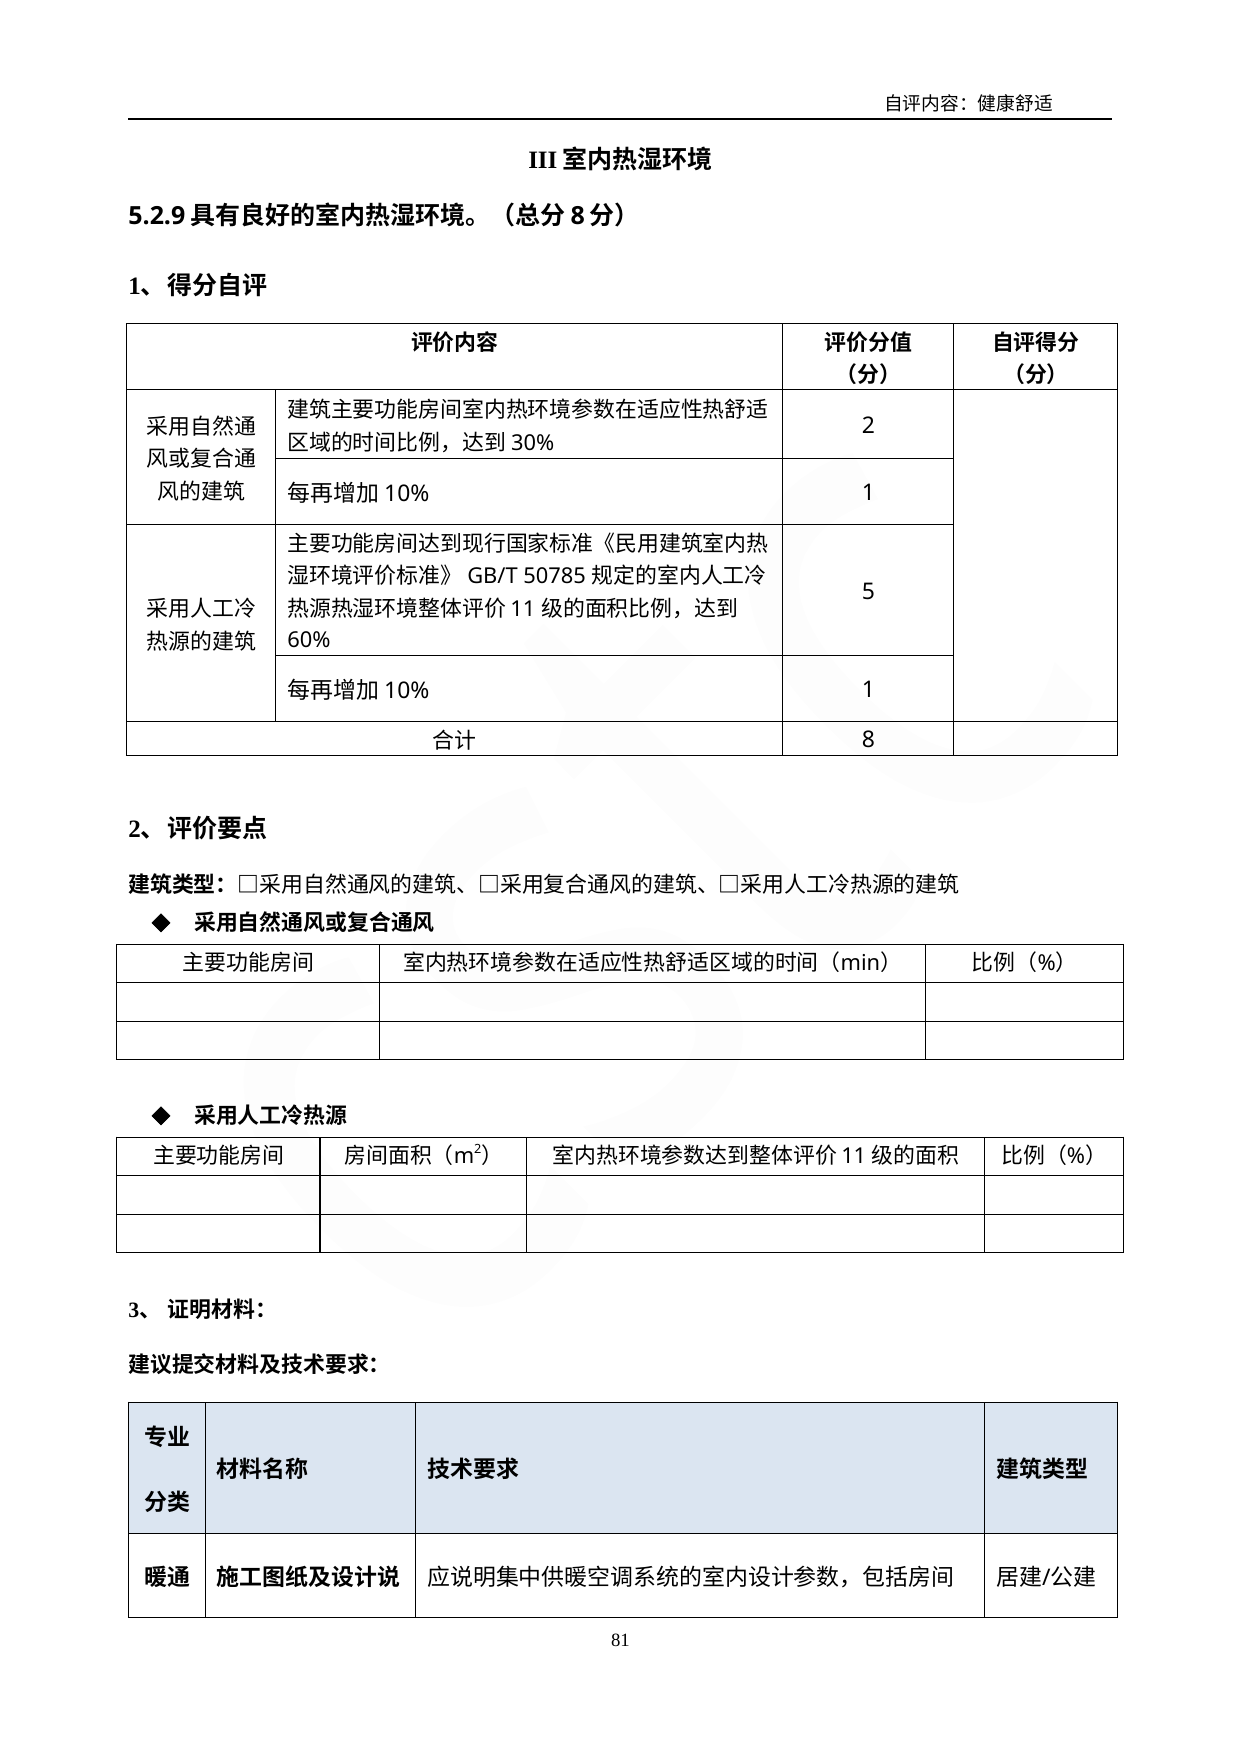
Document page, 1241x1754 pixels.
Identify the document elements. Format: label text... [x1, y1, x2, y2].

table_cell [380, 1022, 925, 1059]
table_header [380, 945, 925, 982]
text 建议提交材料及技术要求： [128, 1347, 1112, 1379]
list 证明材料： [128, 1292, 1112, 1324]
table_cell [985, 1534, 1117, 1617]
list 评价要点 [128, 794, 1112, 859]
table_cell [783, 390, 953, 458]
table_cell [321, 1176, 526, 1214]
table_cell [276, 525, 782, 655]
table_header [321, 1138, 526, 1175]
list 采用人工冷热源 [150, 1098, 1112, 1130]
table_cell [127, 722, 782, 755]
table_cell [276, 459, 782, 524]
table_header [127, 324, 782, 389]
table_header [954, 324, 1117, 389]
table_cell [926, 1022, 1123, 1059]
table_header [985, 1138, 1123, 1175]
subtitle III室内热湿环境 [128, 139, 1112, 176]
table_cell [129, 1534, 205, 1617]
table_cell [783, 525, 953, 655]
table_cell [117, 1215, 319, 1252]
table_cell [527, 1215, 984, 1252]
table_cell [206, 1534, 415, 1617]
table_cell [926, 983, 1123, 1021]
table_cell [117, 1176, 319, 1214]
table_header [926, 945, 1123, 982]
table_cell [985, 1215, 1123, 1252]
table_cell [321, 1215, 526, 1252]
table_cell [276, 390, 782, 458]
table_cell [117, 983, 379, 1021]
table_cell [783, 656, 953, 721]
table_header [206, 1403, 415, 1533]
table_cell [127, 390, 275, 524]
subtitle 5.2.9具有良好的室内热湿环境。（总分8分） [128, 195, 1112, 231]
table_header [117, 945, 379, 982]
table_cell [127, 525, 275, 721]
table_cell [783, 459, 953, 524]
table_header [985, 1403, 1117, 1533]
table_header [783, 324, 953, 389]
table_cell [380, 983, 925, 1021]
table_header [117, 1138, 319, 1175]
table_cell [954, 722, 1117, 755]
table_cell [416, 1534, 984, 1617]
list 采用自然通风或复合通风 [150, 905, 1112, 937]
list 得分自评 [128, 251, 1112, 316]
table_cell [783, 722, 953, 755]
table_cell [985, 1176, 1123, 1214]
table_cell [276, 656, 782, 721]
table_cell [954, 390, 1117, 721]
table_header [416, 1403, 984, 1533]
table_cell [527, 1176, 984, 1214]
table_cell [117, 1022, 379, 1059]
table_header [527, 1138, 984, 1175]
text 建筑类型：□采用自然通风的建筑、□采用复合通风的建筑、□采用人工冷热源的建筑 [128, 866, 1112, 899]
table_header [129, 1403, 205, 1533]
